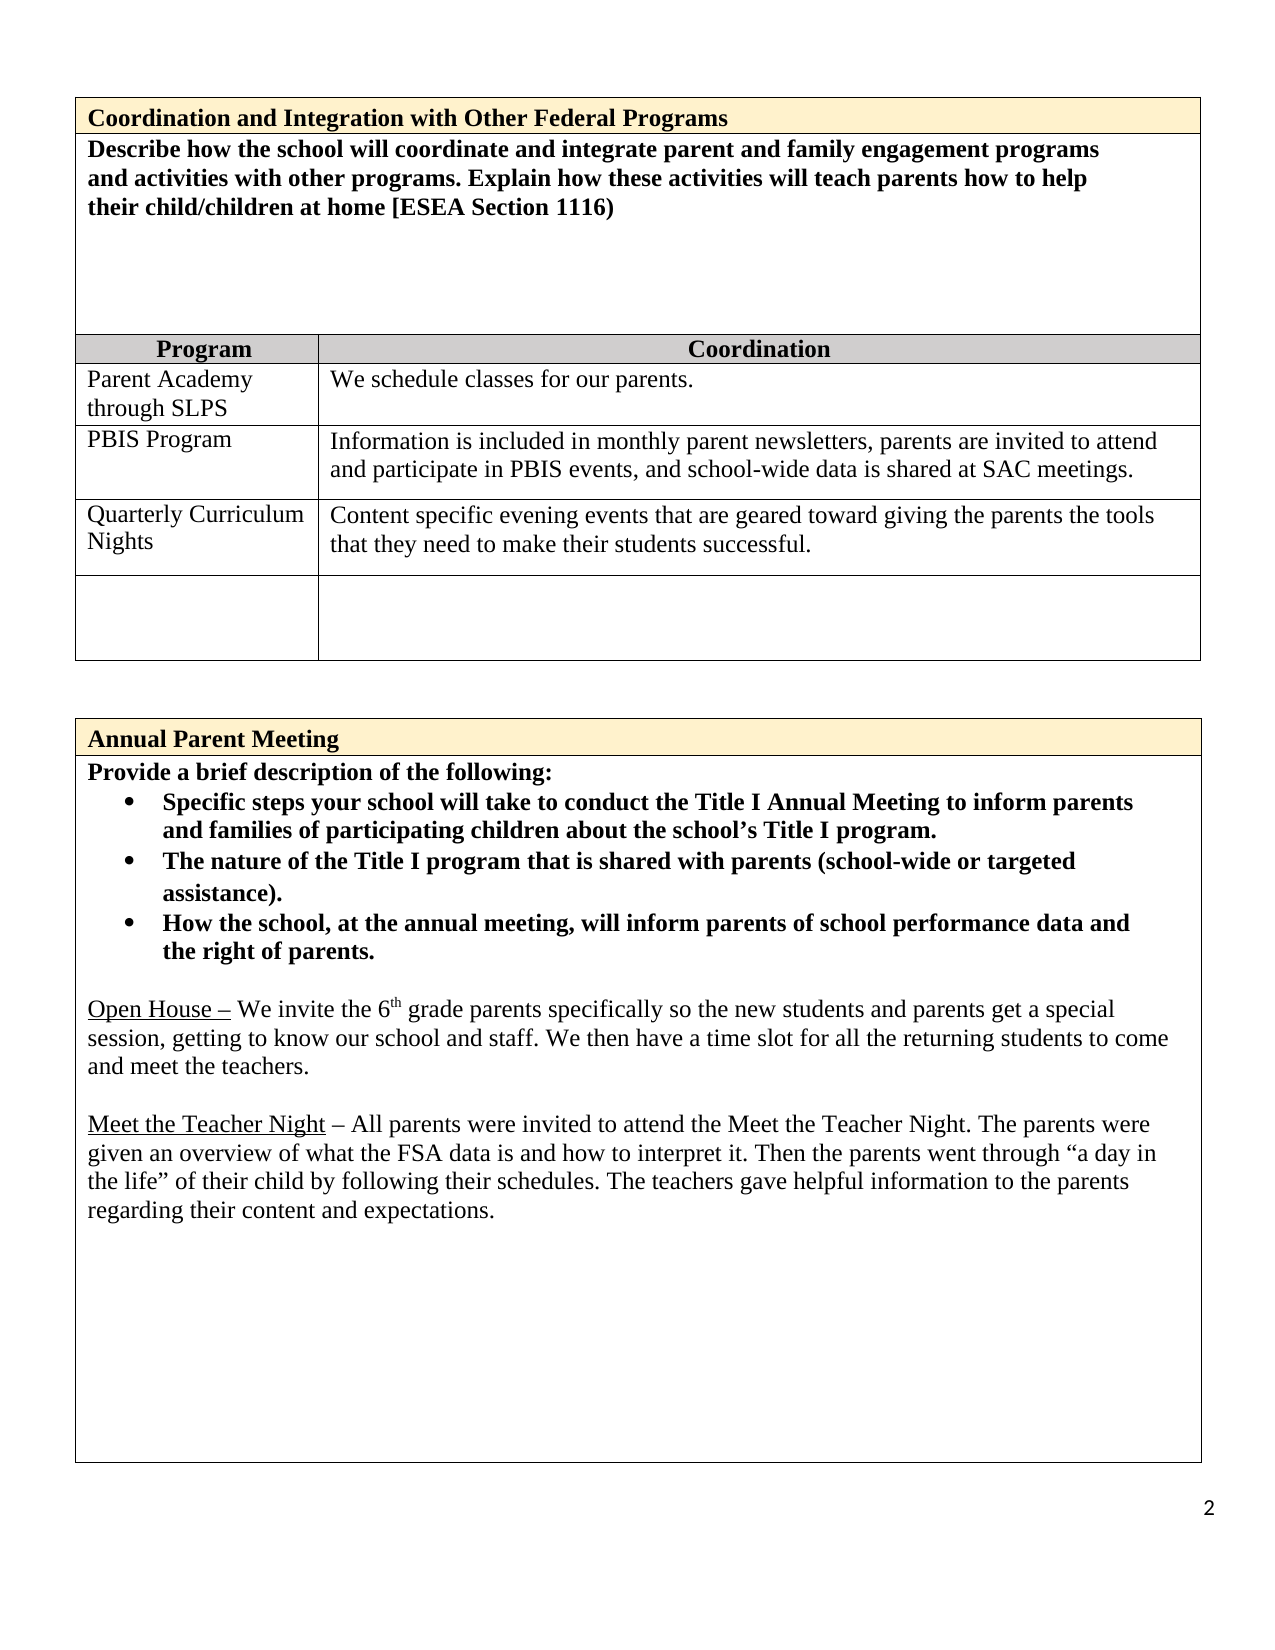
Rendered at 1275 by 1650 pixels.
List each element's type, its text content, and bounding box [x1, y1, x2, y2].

table_cell Provide a brief description of the following: Specific steps your school will take to conduct the Title I Annual Meeting to inform parents and families of participating children about the school’s Title I program. The nature of the Title I program that is shared with parents (school-wide or targeted assistance). How the school, at the annual meeting, will inform parents of school performance data and the right of parents. Open House – We invite the 6th grade parents specifically so the new students and parents get a special session, getting to know our school and staff. We then have a time slot for all the returning students to come and meet the teachers. Meet the Teacher Night – All parents were invited to attend the Meet the Teacher Night. The parents were given an overview of what the FSA data is and how to interpret it. Then the parents went through “a day in the life” of their child by following their schedules. The teachers gave helpful information to the parents regarding their content and expectations. [76, 756, 1201, 1462]
table_cell PBIS Program [76, 426, 318, 499]
table_cell Parent Academy through SLPS [76, 364, 318, 425]
table_cell [76, 576, 318, 660]
table_cell Program [76, 335, 318, 363]
table_cell [319, 576, 1200, 660]
table_cell Content specific evening events that are geared toward giving the parents the tools that they need to make their students successful. [319, 500, 1200, 575]
table_cell Information is included in monthly parent newsletters, parents are invited to attend and participate in PBIS events, and school-wide data is shared at SAC meetings. [319, 426, 1200, 499]
table_cell Describe how the school will coordinate and integrate parent and family engagement programs and activities with other programs. Explain how these activities will teach parents how to help their child/children at home [ESEA Section 1116) [76, 134, 1200, 334]
table_cell Coordination [319, 335, 1200, 363]
table_header Annual Parent Meeting [76, 719, 1201, 755]
table_cell Quarterly Curriculum Nights [76, 500, 318, 575]
table_cell We schedule classes for our parents. [319, 364, 1200, 425]
table_header Coordination and Integration with Other Federal Programs [76, 98, 1200, 133]
